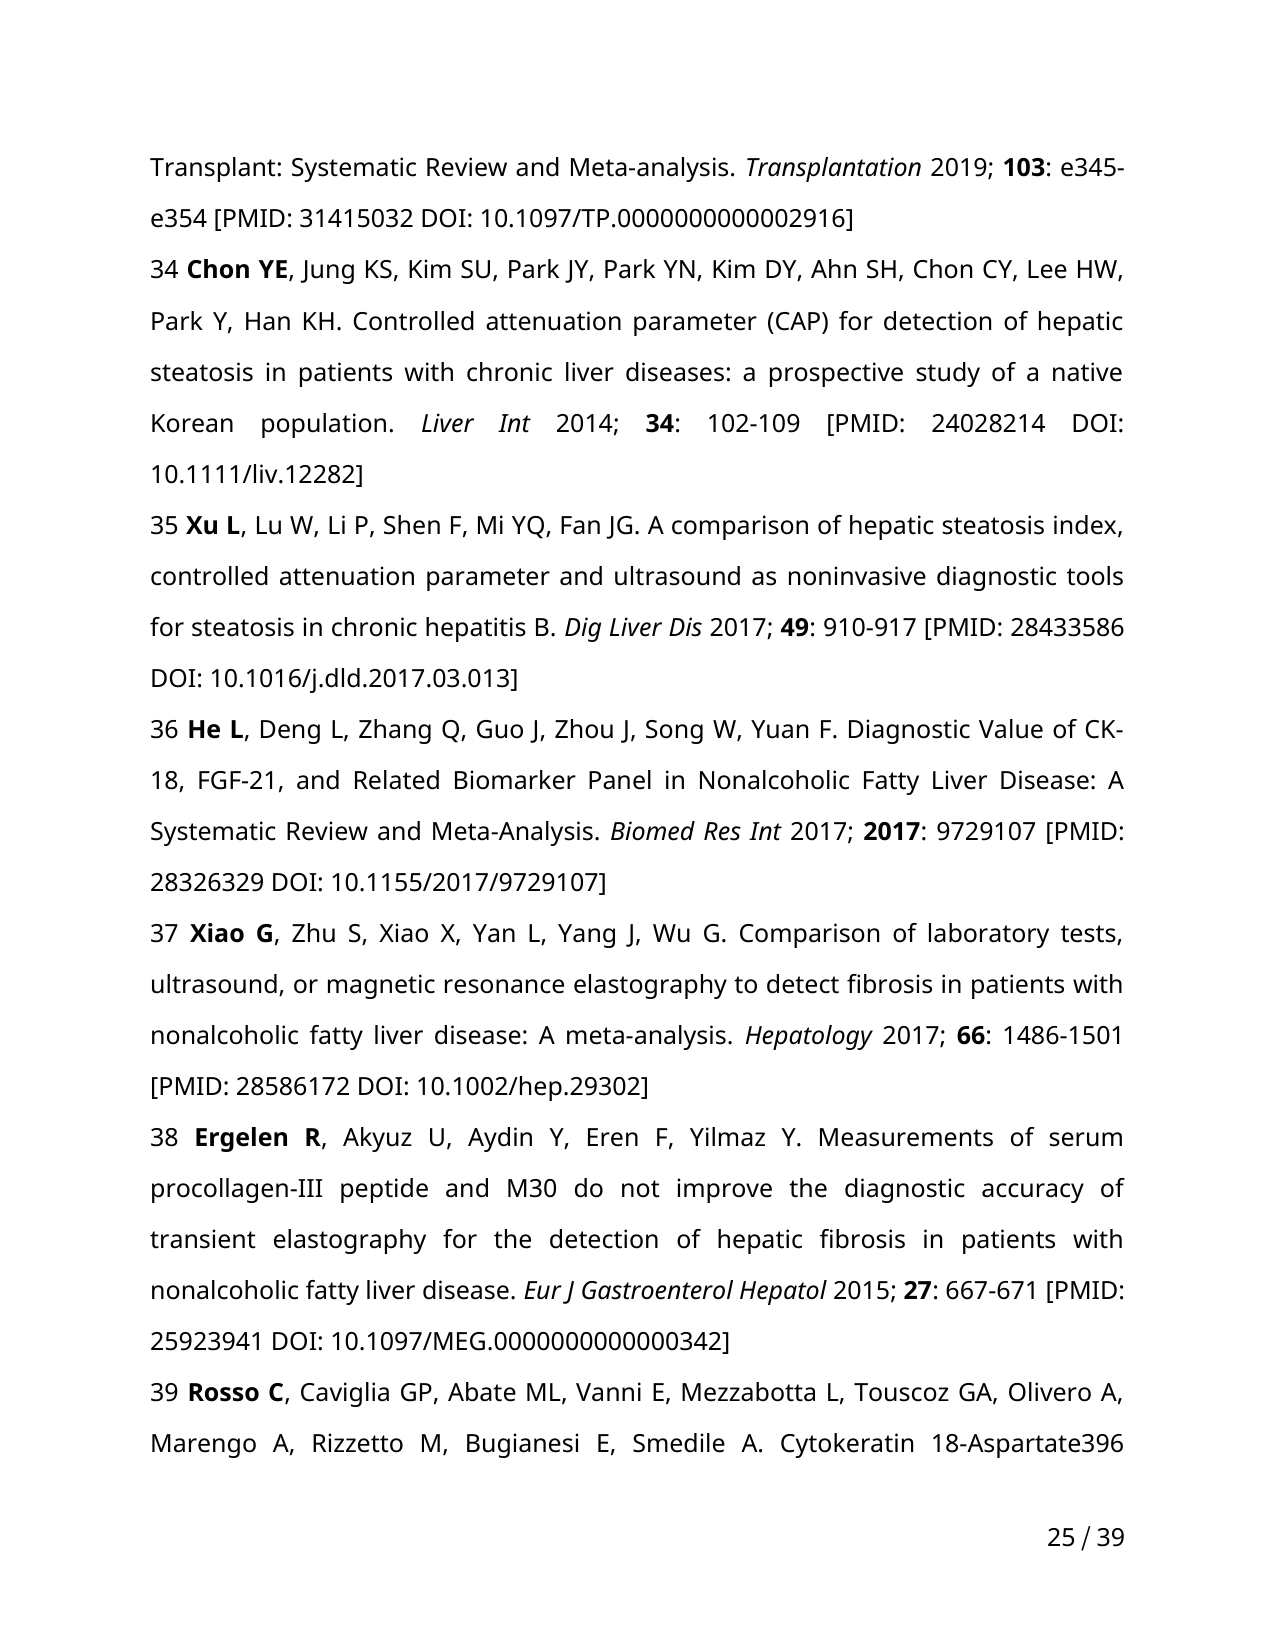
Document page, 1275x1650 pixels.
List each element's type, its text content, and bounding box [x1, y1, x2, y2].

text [150, 1375, 1125, 1460]
text 37 Xiao G, Zhu S, Xiao X, Yan L, Yang J, Wu G. Comparison of laboratory tests, ultrasound, or magnetic resonance elastography to detect fibrosis in patients with nonalcoholic fatty liver disease: A meta-analysis. Hepatology 2017; 66: 1486-1501 [PMID: 28586172 DOI: 10.1002/hep.29302] [150, 916, 1125, 1103]
text 35 Xu L, Lu W, Li P, Shen F, Mi YQ, Fan JG. A comparison of hepatic steatosis index, controlled attenuation parameter and ultrasound as noninvasive diagnostic tools for steatosis in chronic hepatitis B. Dig Liver Dis 2017; 49: 910-917 [PMID: 28433586 DOI: 10.1016/j.dld.2017.03.013] [150, 507, 1125, 694]
text 38 Ergelen R, Akyuz U, Aydin Y, Eren F, Yilmaz Y. Measurements of serum procollagen-III peptide and M30 do not improve the diagnostic accuracy of transient elastography for the detection of hepatic fibrosis in patients with nonalcoholic fatty liver disease. Eur J Gastroenterol Hepatol 2015; 27: 667-671 [PMID: 25923941 DOI: 10.1097/MEG.0000000000000342] [150, 1120, 1125, 1358]
text 36 He L, Deng L, Zhang Q, Guo J, Zhou J, Song W, Yuan F. Diagnostic Value of CK-18, FGF-21, and Related Biomarker Panel in Nonalcoholic Fatty Liver Disease: A Systematic Review and Meta-Analysis. Biomed Res Int 2017; 2017: 9729107 [PMID: 28326329 DOI: 10.1155/2017/9729107] [150, 711, 1125, 899]
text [150, 150, 1125, 235]
text 34 Chon YE, Jung KS, Kim SU, Park JY, Park YN, Kim DY, Ahn SH, Chon CY, Lee HW, Park Y, Han KH. Controlled attenuation parameter (CAP) for detection of hepatic steatosis in patients with chronic liver diseases: a prospective study of a native Korean population. Liver Int 2014; 34: 102-109 [PMID: 24028214 DOI: 10.1111/liv.12282] [150, 252, 1125, 490]
